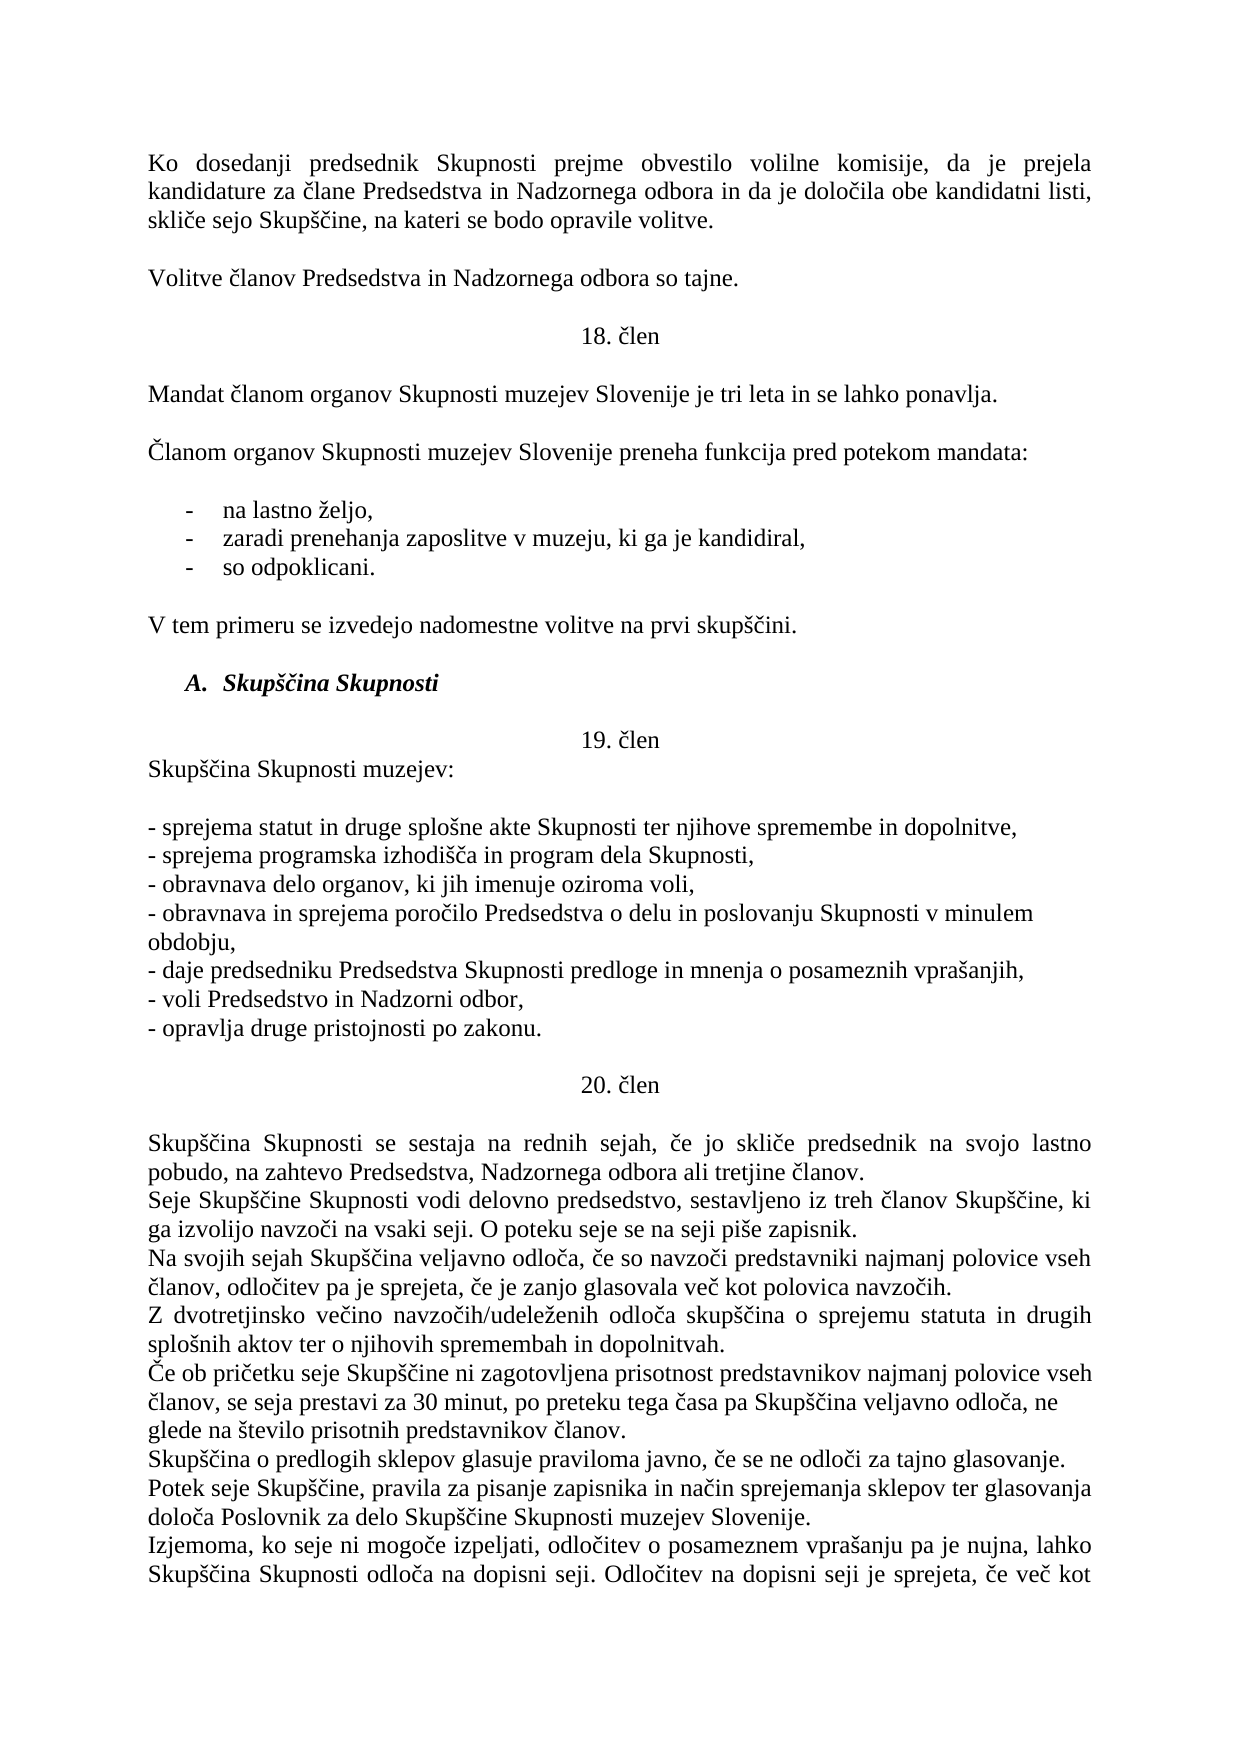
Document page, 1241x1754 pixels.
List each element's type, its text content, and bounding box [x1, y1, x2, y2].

text - sprejema statut in druge splošne akte Skupnosti ter njihove spremembe in dopolnitve, [148, 812, 1093, 841]
text 18. člen [148, 321, 1093, 350]
text Mandat članom organov Skupnosti muzejev Slovenije je tri leta in se lahko ponavlja. [148, 379, 1093, 408]
text Če ob pričetku seje Skupščine ni zagotovljena prisotnost predstavnikov najmanj polovice vseh članov, se seja prestavi za 30 minut, po preteku tega časa pa Skupščina veljavno odloča, ne glede na število prisotnih predstavnikov članov. [148, 1358, 1093, 1444]
text Skupščina Skupnosti se sestaja na rednih sejah, če jo skliče predsednik na svojo lastno pobudo, na zahtevo Predsedstva, Nadzornega odbora ali tretjine članov. [148, 1128, 1093, 1186]
text Skupščina Skupnosti muzejev: [148, 754, 1093, 783]
text Z dvotretjinsko večino navzočih/udeleženih odloča skupščina o sprejemu statuta in drugih splošnih aktov ter o njihovih spremembah in dopolnitvah. [148, 1301, 1093, 1358]
text - sprejema programska izhodišča in program dela Skupnosti, [148, 841, 1093, 869]
text - voli Predsedstvo in Nadzorni odbor, [148, 984, 1093, 1013]
text Skupščina o predlogih sklepov glasuje praviloma javno, če se ne odloči za tajno glasovanje. [148, 1444, 1093, 1473]
text 20. člen [148, 1071, 1093, 1099]
list na lastno željo, [185, 495, 1093, 523]
text - daje predsedniku Predsedstva Skupnosti predloge in mnenja o posameznih vprašanjih, [148, 956, 1093, 984]
text Potek seje Skupščine, pravila za pisanje zapisnika in način sprejemanja sklepov ter glasovanja določa Poslovnik za delo Skupščine Skupnosti muzejev Slovenije. [148, 1473, 1093, 1531]
list Skupščina Skupnosti [185, 668, 1093, 697]
text Ko dosedanji predsednik Skupnosti prejme obvestilo volilne komisije, da je prejela kandidature za člane Predsedstva in Nadzornega odbora in da je določila obe kandidatni listi, skliče sejo Skupščine, na kateri se bodo opravile volitve. [148, 148, 1093, 234]
text - obravnava in sprejema poročilo Predsedstva o delu in poslovanju Skupnosti v minulem obdobju, [148, 898, 1093, 956]
text Članom organov Skupnosti muzejev Slovenije preneha funkcija pred potekom mandata: [148, 437, 1093, 466]
text Seje Skupščine Skupnosti vodi delovno predsedstvo, sestavljeno iz treh članov Skupščine, ki ga izvolijo navzoči na vsaki seji. O poteku seje se na seji piše zapisnik. [148, 1186, 1093, 1243]
text Volitve članov Predsedstva in Nadzornega odbora so tajne. [148, 263, 1093, 292]
text 19. člen [148, 726, 1093, 754]
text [148, 1531, 1093, 1588]
list so odpoklicani. [185, 552, 1093, 581]
text - obravnava delo organov, ki jih imenuje oziroma voli, [148, 869, 1093, 898]
list zaradi prenehanja zaposlitve v muzeju, ki ga je kandidiral, [185, 523, 1093, 552]
text Na svojih sejah Skupščina veljavno odloča, če so navzoči predstavniki najmanj polovice vseh članov, odločitev pa je sprejeta, če je zanjo glasovala več kot polovica navzočih. [148, 1243, 1093, 1301]
text V tem primeru se izvedejo nadomestne volitve na prvi skupščini. [148, 610, 1093, 639]
text - opravlja druge pristojnosti po zakonu. [148, 1013, 1093, 1042]
